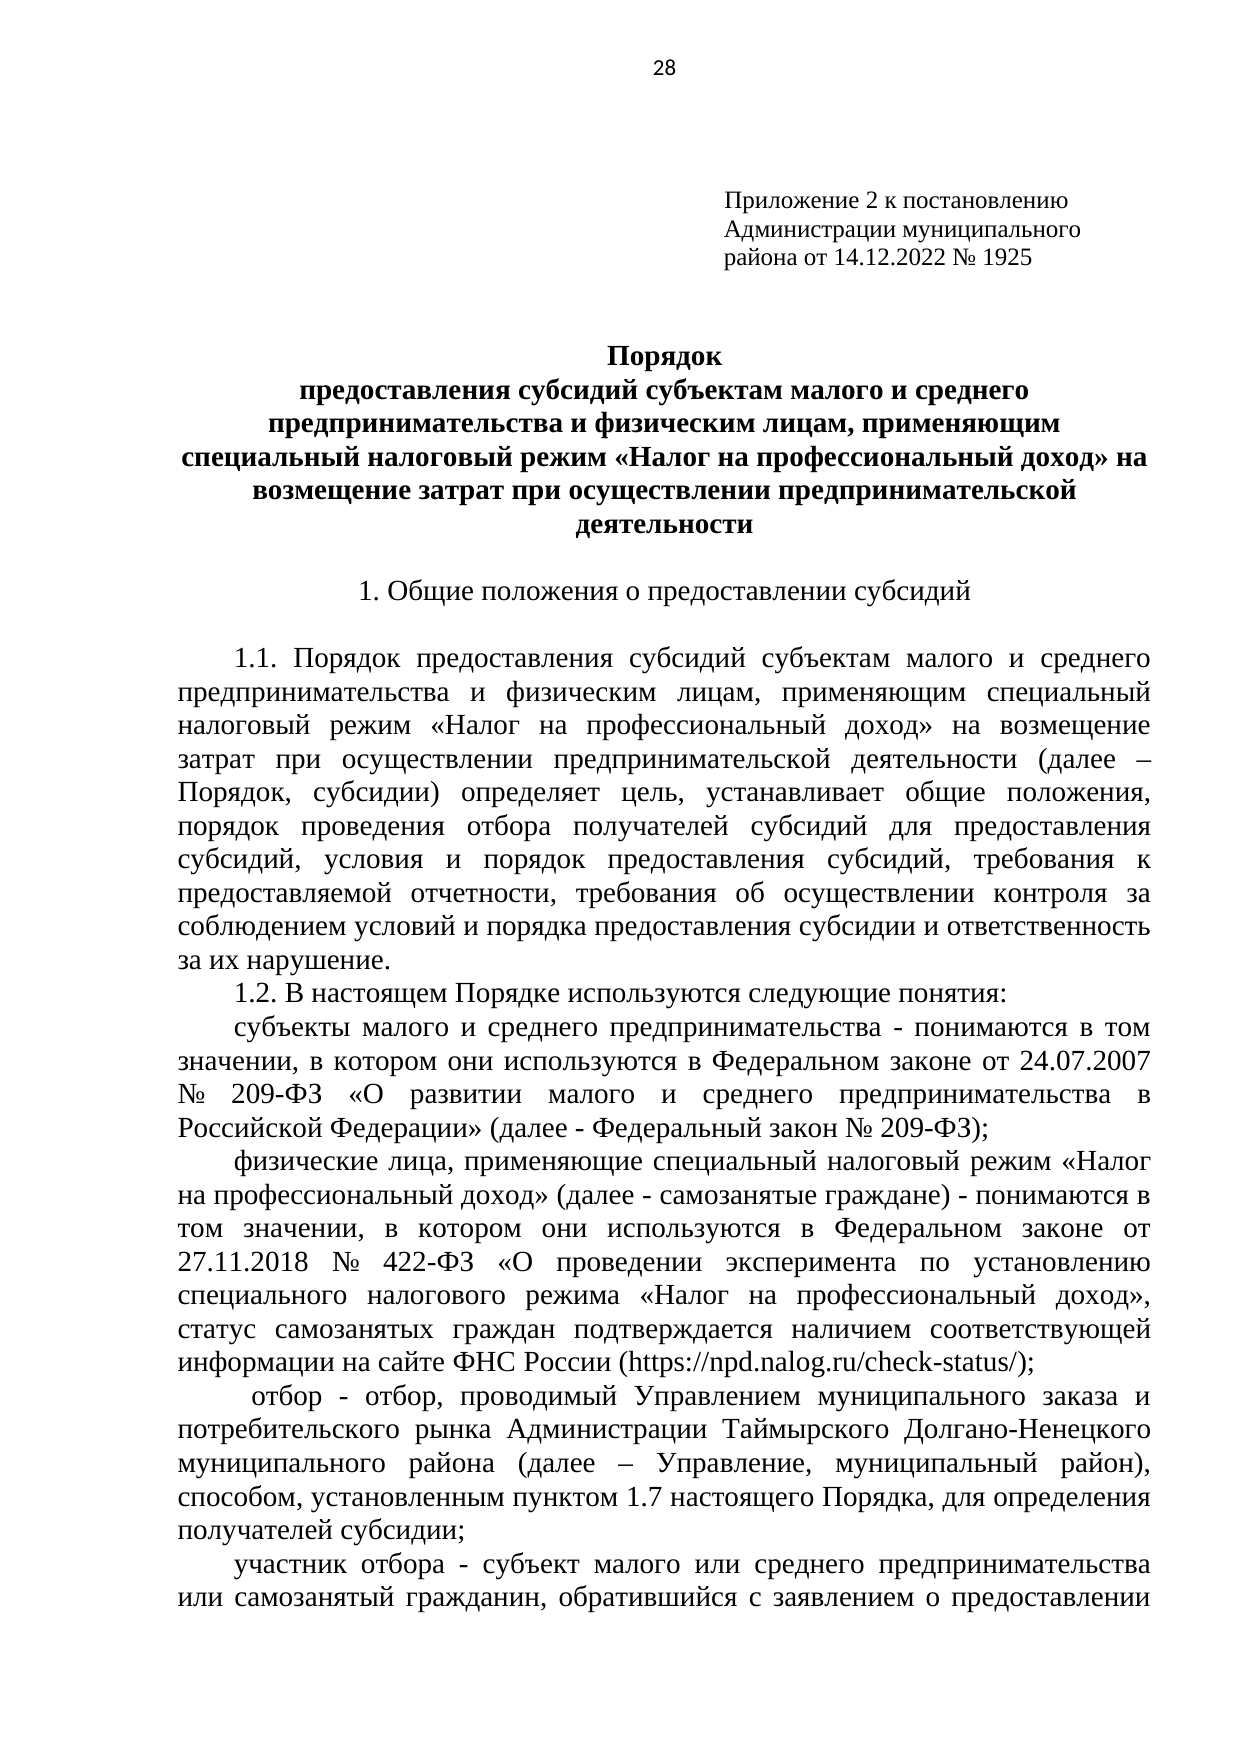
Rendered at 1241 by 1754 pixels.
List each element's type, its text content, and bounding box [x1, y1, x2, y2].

text отбор - отбор, проводимый Управлением муниципального заказа и потребительского рынка Администрации Таймырского Долгано-Ненецкого муниципального района (далее – Управление, муниципальный район), способом, установленным пунктом 1.7 настоящего Порядка, для определения получателей субсидии; [177, 1378, 1152, 1546]
text 1. Общие положения о предоставлении субсидий [177, 573, 1152, 607]
text 1.2. В настоящем Порядке используются следующие понятия: [177, 976, 1152, 1009]
text предоставления субсидий субъектам малого и среднего предпринимательства и физическим лицам, применяющим специальный налоговый режим «Налог на профессиональный доход» на возмещение затрат при осуществлении предпринимательской деятельности [177, 372, 1152, 539]
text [177, 1546, 1152, 1613]
text физические лица, применяющие специальный налоговый режим «Налог на профессиональный доход» (далее - самозанятые граждане) - понимаются в том значении, в котором они используются в Федеральном законе от 27.11.2018 № 422-ФЗ «О проведении эксперимента по установлению специального налогового режима «Налог на профессиональный доход», статус самозанятых граждан подтверждается наличием соответствующей информации на сайте ФНС России (https://npd.nalog.ru/check-status/); [177, 1143, 1152, 1378]
text субъекты малого и среднего предпринимательства - понимаются в том значении, в котором они используются в Федеральном законе от 24.07.2007 № 209-ФЗ «О развитии малого и среднего предпринимательства в Российской Федерации» (далее - Федеральный закон № 209-ФЗ); [177, 1009, 1152, 1143]
text 1.1. Порядок предоставления субсидий субъектам малого и среднего предпринимательства и физическим лицам, применяющим специальный налоговый режим «Налог на профессиональный доход» на возмещение затрат при осуществлении предпринимательской деятельности (далее – Порядок, субсидии) определяет цель, устанавливает общие положения, порядок проведения отбора получателей субсидий для предоставления субсидий, условия и порядок предоставления субсидий, требования к предоставляемой отчетности, требования об осуществлении контроля за соблюдением условий и порядка предоставления субсидии и ответственность за их нарушение. [177, 640, 1152, 976]
text Порядок [177, 338, 1152, 372]
text Администрации муниципального района от 14.12.2022 № 1925 [723, 214, 1152, 271]
text Приложение 2 к постановлению [177, 185, 1152, 214]
